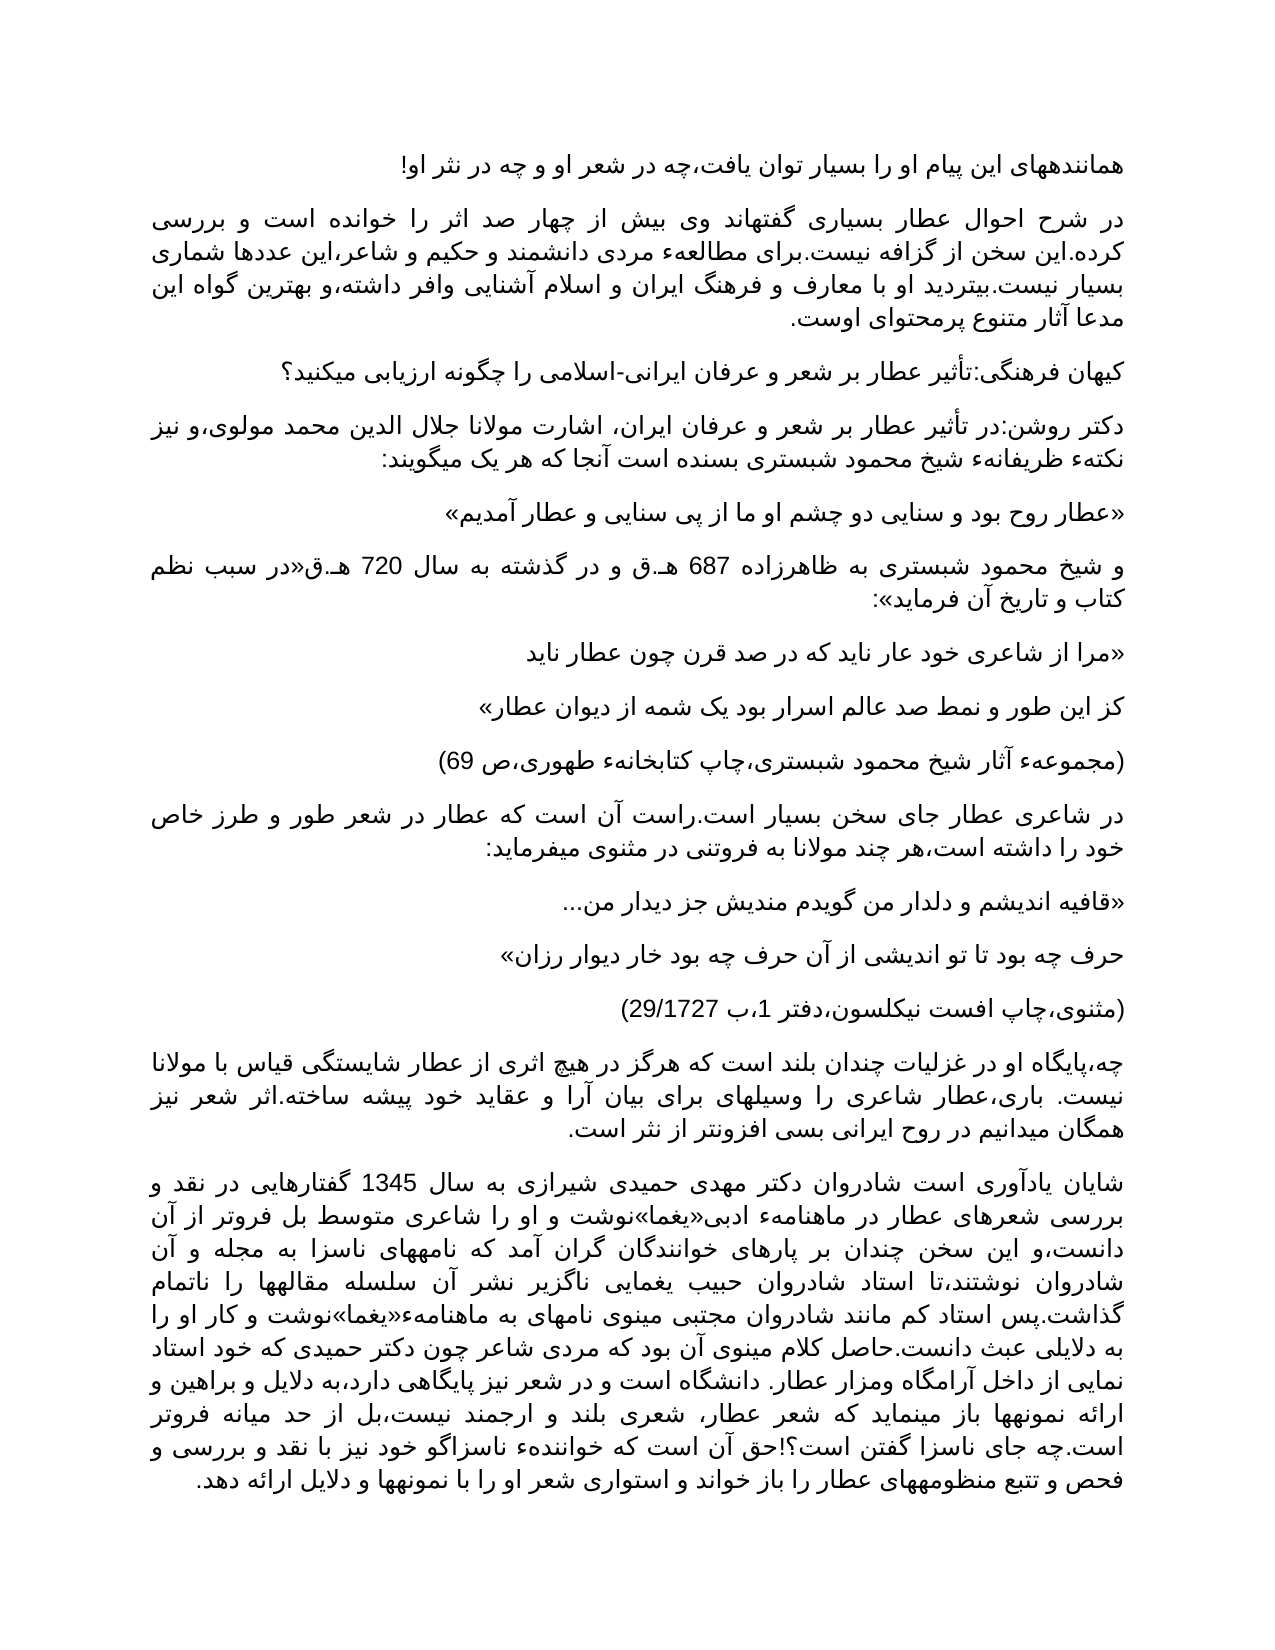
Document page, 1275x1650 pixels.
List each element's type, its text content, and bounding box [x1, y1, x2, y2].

text «مرا از شاعری خود عار ناید که در صد قرن چون عطار ناید [150, 638, 1125, 667]
text در شرح احوال عطار بسیاری گفته‏اند وی بیش از چهار صد اثر را خوانده است و بررسی‏ کرده.این سخن از گزافه نیست.برای مطالعهء مردی‏ دانشمند و حکیم و شاعر،این عددها شماری بسیار نیست.بی‏تردید او با معارف و فرهنگ ایران و اسلام‏ آشنایی وافر داشته،و بهترین گواه این مدعا آثار متنوع‏ پرمحتوای اوست. [150, 204, 1125, 332]
text حرف چه بود تا تو اندیشی از آن‏ حرف چه بود خار دیوار رزان» [150, 941, 1125, 969]
text و شیخ محمود شبستری به ظاهرزاده 687 هـ.ق و در گذشته به سال 720 هـ.ق«در سبب نظم کتاب و تاریخ آن فرماید»: [150, 551, 1125, 613]
text (مثنوی،چاپ افست نیکلسون،دفتر 1،ب‏ 29/1727) [150, 994, 1125, 1023]
text «قافیه اندیشم و دلدار من‏ گویدم مندیش جز دیدار من... [150, 887, 1125, 915]
text شایان یادآوری است شادروان دکتر مهدی‏ حمیدی شیرازی به سال 1345 گفتارهایی در نقد و بررسی شعرهای عطار در ماهنامهء ادبی«یغما»نوشت و او را شاعری متوسط بل فروتر از آن دانست،و این‏ سخن چندان بر پاره‏ای خوانندگان گران آمد که‏ نامه‏های ناسزا به مجله و آن شادروان نوشتند،تا استاد شادروان حبیب یغمایی ناگزیر نشر آن سلسله مقاله‏ها را ناتمام گذاشت.پس استاد کم مانند شادروان‏ مجتبی مینوی نامه‏ای به ماهنامهء«یغما»نوشت و کار او را به دلایلی عبث دانست.حاصل کلام مینوی آن‏ بود که مردی شاعر چون دکتر حمیدی که خود استاد نمایی از داخل آرامگاه ومزار عطار. دانشگاه است و در شعر نیز پایگاهی دارد،به دلایل و براهین و ارائه نمونه‏ها باز می‏نماید که شعر عطار، شعری بلند و ارجمند نیست،بل از حد میانه فروتر است.چه جای ناسزا گفتن است؟!حق آن است که‏ خوانندهء ناسزاگو خود نیز با نقد و بررسی و فحص و تتبع منظومه‏های عطار را باز خواند و استواری شعر او را با نمونه‏ها و دلایل ارائه دهد. [150, 1168, 1125, 1494]
text کز این طور و نمط صد عالم اسرار بود یک شمه از دیوان عطار» [150, 692, 1125, 721]
text (مجموعهء آثار شیخ محمود شبستری،چاپ کتابخانهء طهوری،ص 69) [150, 746, 1125, 775]
text دکتر روشن:در تأثیر عطار بر شعر و عرفان ایران، اشارت مولانا جلال الدین محمد مولوی،و نیز نکتهء ظریفانهء شیخ محمود شبستری بسنده است آنجا که‏ هر یک می‏گویند: [150, 411, 1125, 472]
text چه،پایگاه او در غزلیات چندان بلند است که هرگز در هیچ اثری از عطار شایستگی قیاس با مولانا نیست. باری،عطار شاعری را وسیله‏ای برای بیان آرا و عقاید خود پیشه ساخته.اثر شعر نیز همگان می‏دانیم در روح‏ ایرانی بسی افزون‏تر از نثر است. [150, 1048, 1125, 1143]
text هماننده‏های این پیام او را بسیار توان یافت،چه در شعر او و چه در نثر او! [150, 150, 1125, 179]
text «عطار روح بود و سنایی دو چشم او ما از پی سنایی و عطار آمدیم» [150, 497, 1125, 526]
text در شاعری عطار جای سخن بسیار است.راست آن است که عطار در شعر طور و طرز خاص‏ خود را داشته است،هر چند مولانا به فروتنی در مثنوی‏ می‏فرماید: [150, 800, 1125, 862]
text کیهان فرهنگی:تأثیر عطار بر شعر و عرفان ایرانی-اسلامی را چگونه ارزیابی‏ می‏کنید؟ [150, 357, 1125, 386]
